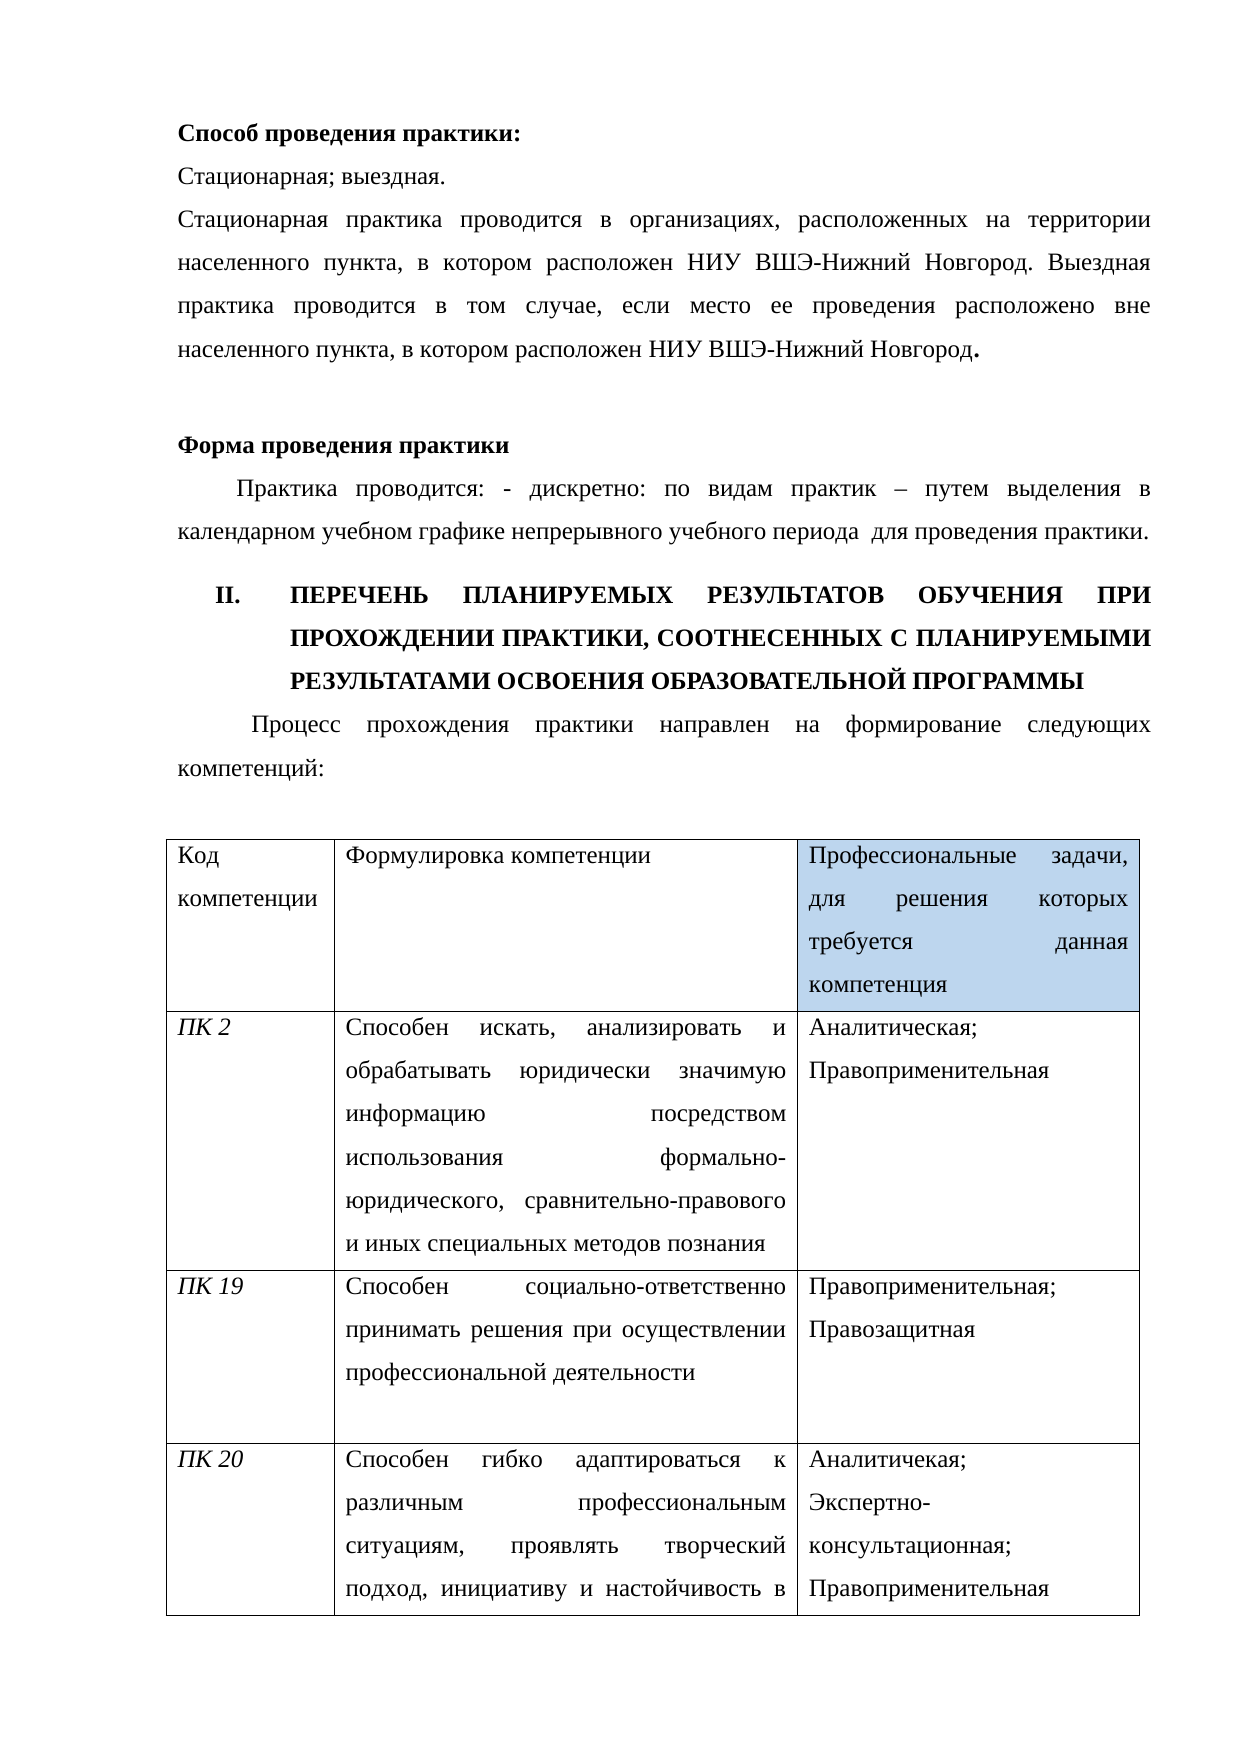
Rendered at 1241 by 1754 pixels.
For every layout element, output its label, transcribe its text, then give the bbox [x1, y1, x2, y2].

list Процесс прохождения практики направлен на формирование следующих компетенций: [177, 709, 1152, 781]
table_header Формулировка компетенции [335, 840, 797, 1011]
text Практика проводится: - дискретно: по видам практик – путем выделения в календарном учебном графике непрерывного учебного периода для проведения практики. [177, 473, 1152, 545]
table_cell ПК 20 [167, 1444, 334, 1615]
table_cell ПК 2 [167, 1012, 334, 1270]
table_cell Правоприменительная; Правозащитная [798, 1271, 1139, 1443]
subtitle Форма проведения практики [177, 430, 1152, 459]
subtitle Стационарная практика проводится в организациях, расположенных на территории населенного пункта, в котором расположен НИУ ВШЭ-Нижний Новгород. Выездная практика проводится в том случае, если место ее проведения расположено вне населенного пункта, в котором расположен НИУ ВШЭ-Нижний Новгород. [177, 204, 1152, 362]
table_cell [335, 1444, 797, 1615]
table_header Код компетенции [167, 840, 334, 1011]
table_cell Способен социально-ответственно принимать решения при осуществлении профессиональной деятельности [335, 1271, 797, 1443]
subtitle Способ проведения практики: [177, 118, 1152, 147]
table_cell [798, 1444, 1139, 1615]
list Стационарная; выездная. [177, 161, 1152, 190]
table_cell ПК 19 [167, 1271, 334, 1443]
table_cell Способен искать, анализировать и обрабатывать юридически значимую информацию посредством использования формально- юридического, сравнительно-правового и иных специальных методов познания [335, 1012, 797, 1270]
table_cell Аналитическая; Правоприменительная [798, 1012, 1139, 1270]
text ПЕРЕЧЕНЬ ПЛАНИРУЕМЫХ РЕЗУЛЬТАТОВ ОБУЧЕНИЯ ПРИ ПРОХОЖДЕНИИ ПРАКТИКИ, СООТНЕСЕННЫХ С ПЛАНИРУЕМЫМИ РЕЗУЛЬТАТАМИ ОСВОЕНИЯ ОБРАЗОВАТЕЛЬНОЙ ПРОГРАММЫ [215, 580, 1152, 695]
table_header Профессиональные задачи, для решения которых требуется данная компетенция [798, 840, 1139, 1011]
